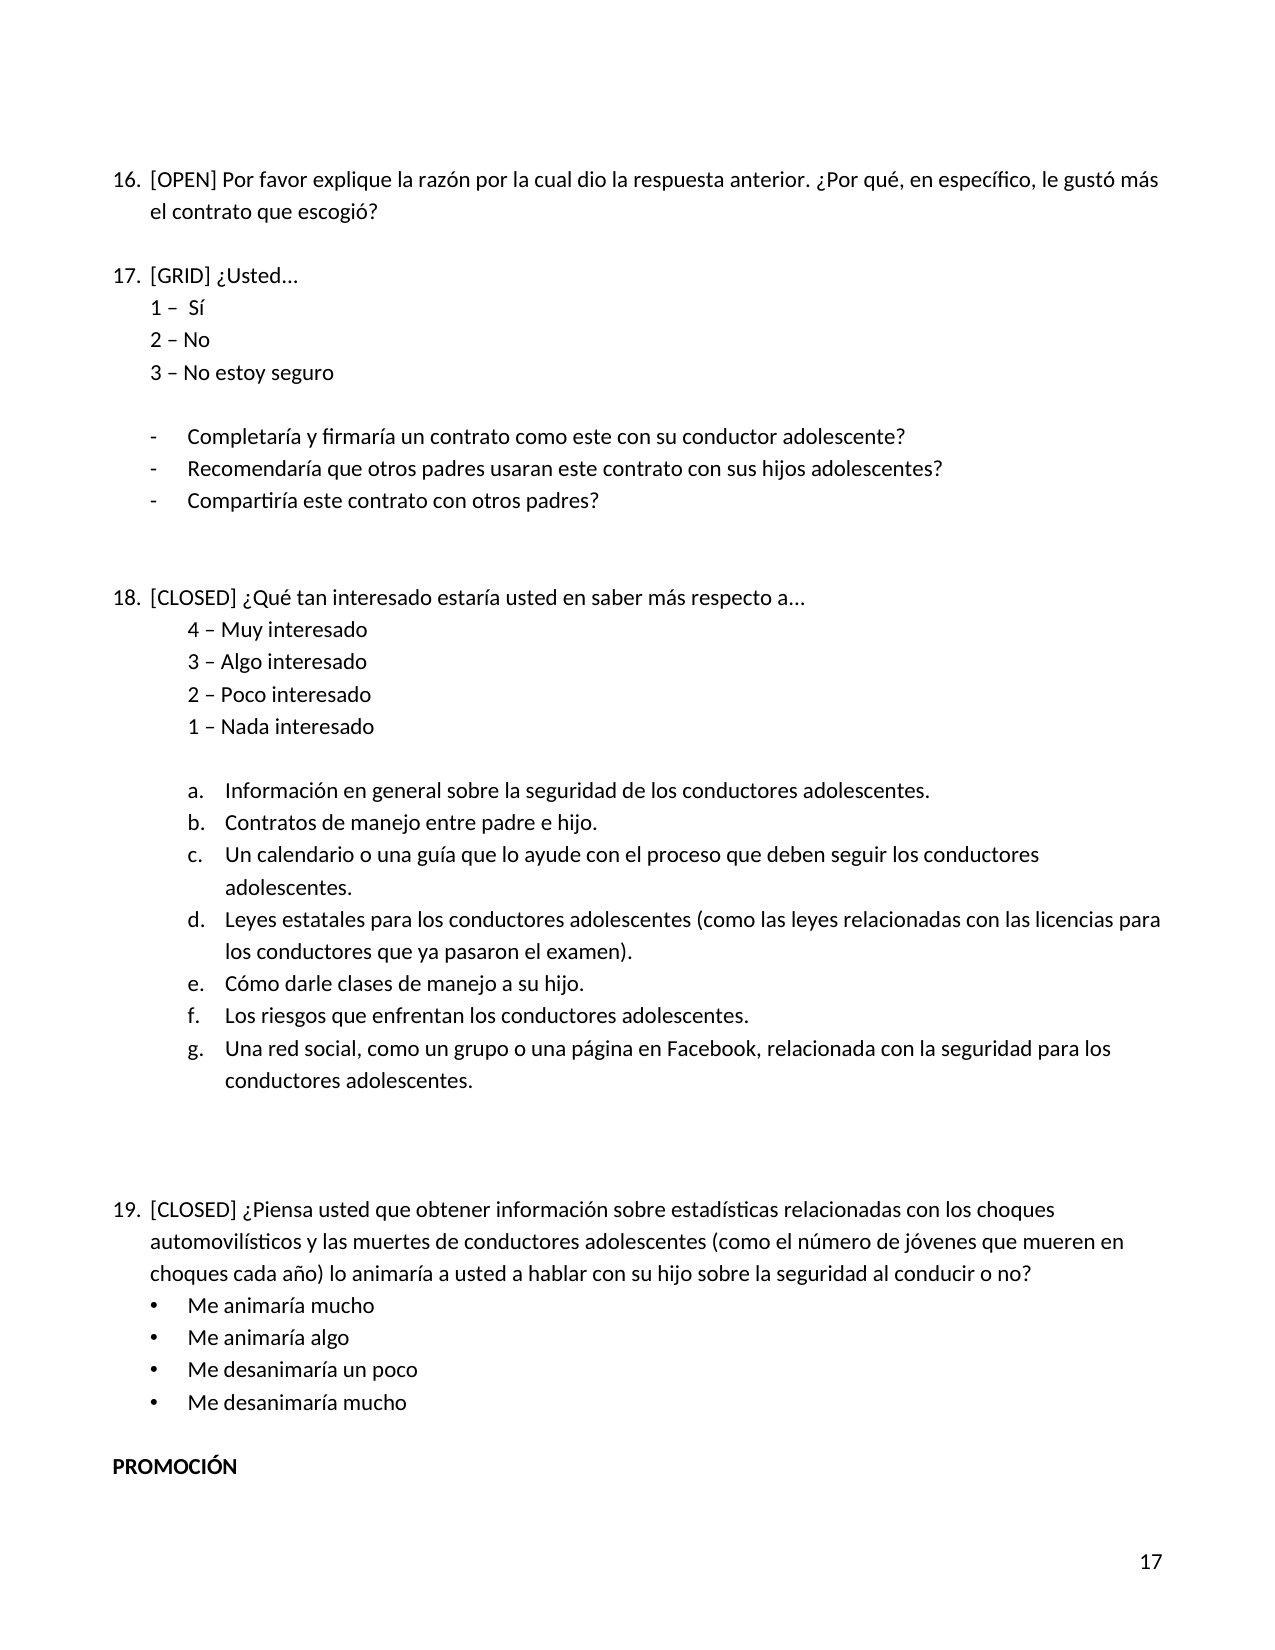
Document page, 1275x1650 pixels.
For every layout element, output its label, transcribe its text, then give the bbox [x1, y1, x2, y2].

text PROMOCIÓN [112, 1452, 1162, 1480]
list [GRID] ¿Usted... [112, 261, 1162, 289]
list Compartiría este contrato con otros padres? [150, 487, 1162, 514]
text 3 – No estoy seguro [150, 358, 1162, 386]
list Contratos de manejo entre padre e hijo. [187, 808, 1162, 836]
text 1 – Sí [150, 293, 1162, 321]
list Me desanimaría un poco [150, 1356, 1162, 1384]
list Me animaría mucho [150, 1291, 1162, 1319]
list Me animaría algo [150, 1323, 1162, 1351]
list Recomendaría que otros padres usaran este contrato con sus hijos adolescentes? [150, 454, 1162, 482]
text 4 – Muy interesado [187, 615, 1162, 643]
list Los riesgos que enfrentan los conductores adolescentes. [187, 1002, 1162, 1029]
text 2 – No [150, 326, 1162, 354]
list [CLOSED] ¿Qué tan interesado estaría usted en saber más respecto a... [112, 583, 1162, 611]
list Información en general sobre la seguridad de los conductores adolescentes. [187, 776, 1162, 804]
list Una red social, como un grupo o una página en Facebook, relacionada con la seguridad para los conductores adolescentes. [187, 1034, 1162, 1094]
list Cómo darle clases de manejo a su hijo. [187, 969, 1162, 997]
list Me desanimaría mucho [150, 1388, 1162, 1416]
text 1 – Nada interesado [187, 712, 1162, 740]
list [CLOSED] ¿Piensa usted que obtener información sobre estadísticas relacionadas con los choques automovilísticos y las muertes de conductores adolescentes (como el número de jóvenes que mueren en choques cada año) lo animaría a usted a hablar con su hijo sobre la seguridad al conducir o no? [112, 1195, 1162, 1287]
list Completaría y firmaría un contrato como este con su conductor adolescente? [150, 422, 1162, 450]
text 2 – Poco interesado [187, 680, 1162, 708]
list Leyes estatales para los conductores adolescentes (como las leyes relacionadas con las licencias para los conductores que ya pasaron el examen). [187, 905, 1162, 965]
text 3 – Algo interesado [187, 647, 1162, 676]
list [OPEN] Por favor explique la razón por la cual dio la respuesta anterior. ¿Por qué, en específico, le gustó más el contrato que escogió? [112, 165, 1162, 225]
list Un calendario o una guía que lo ayude con el proceso que deben seguir los conductores adolescentes. [187, 841, 1162, 901]
